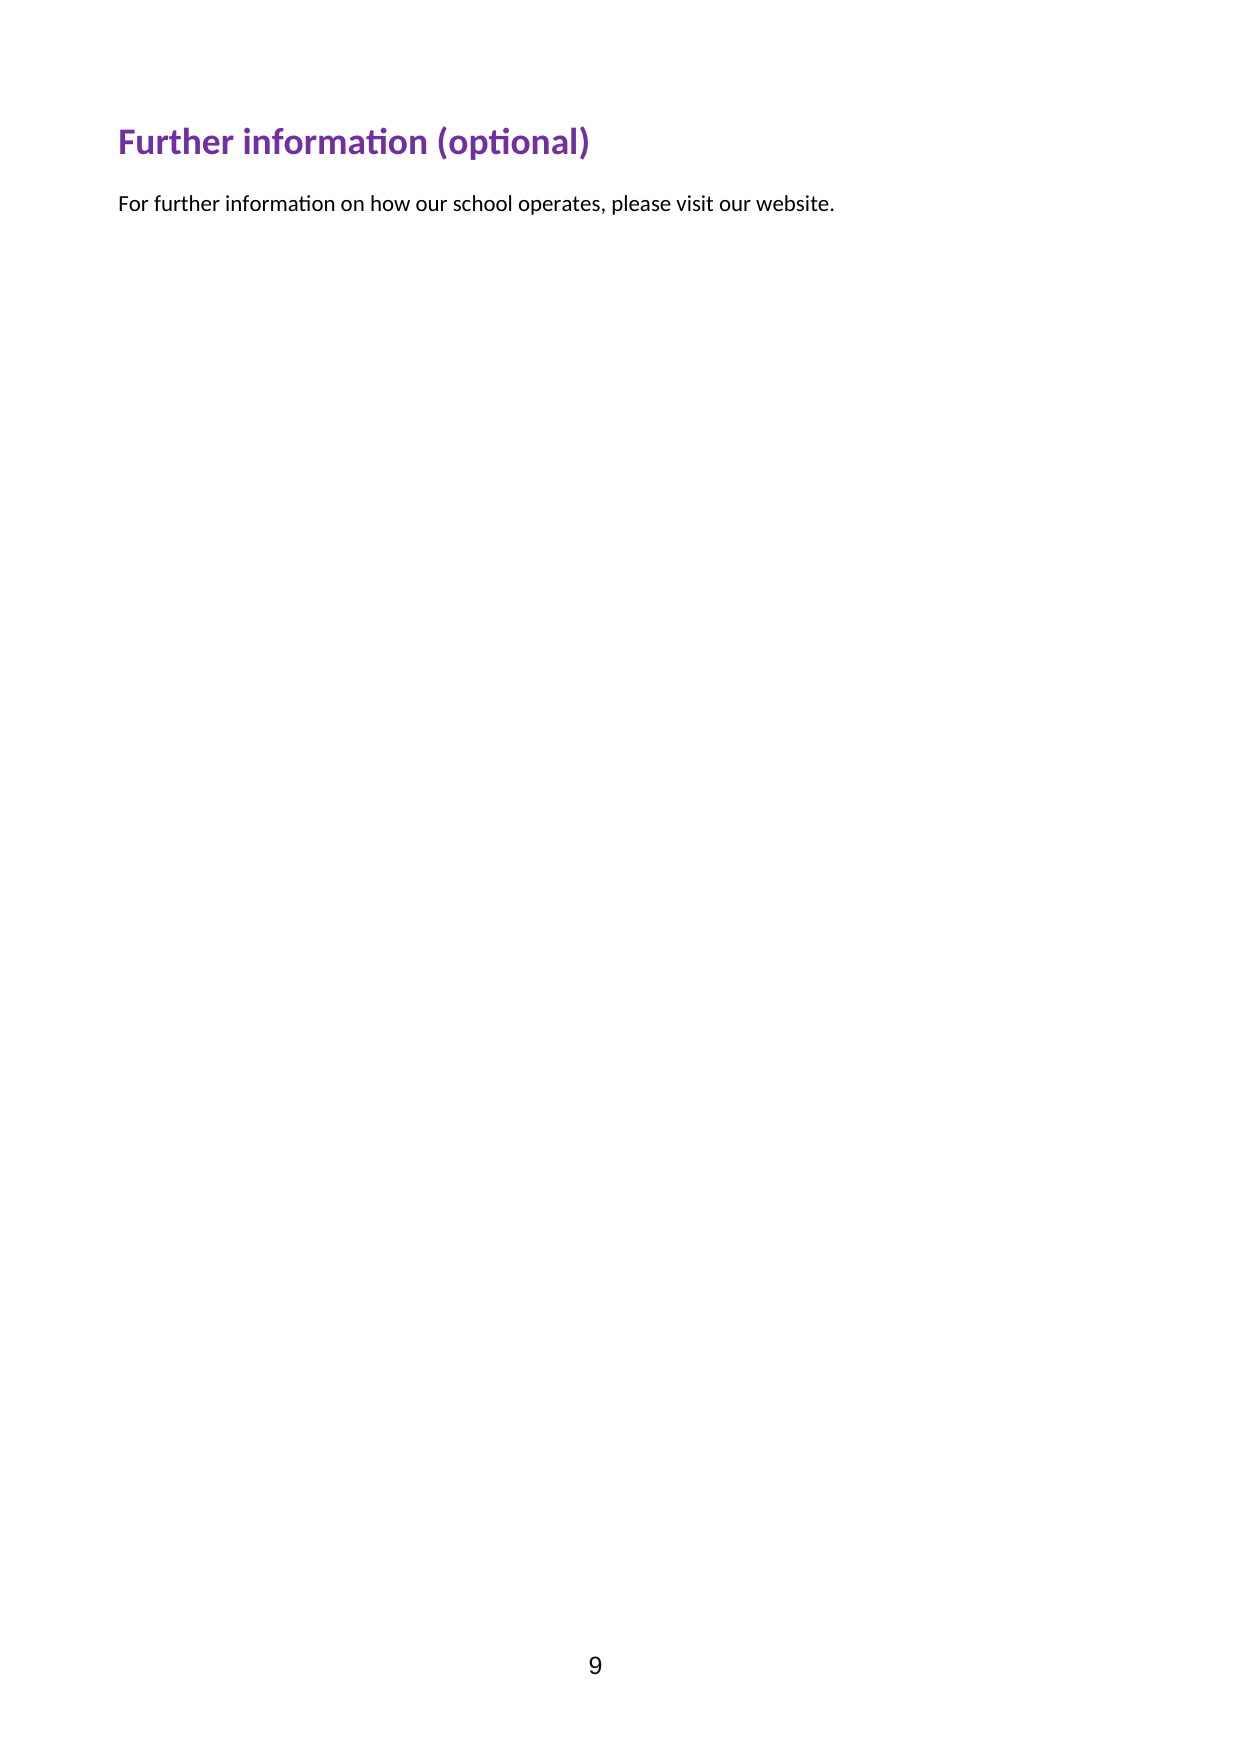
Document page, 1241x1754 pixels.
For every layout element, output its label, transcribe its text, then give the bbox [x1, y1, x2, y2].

text For further information on how our school operates, please visit our website. [118, 189, 1107, 217]
subtitle Further information (optional) [118, 118, 1107, 164]
